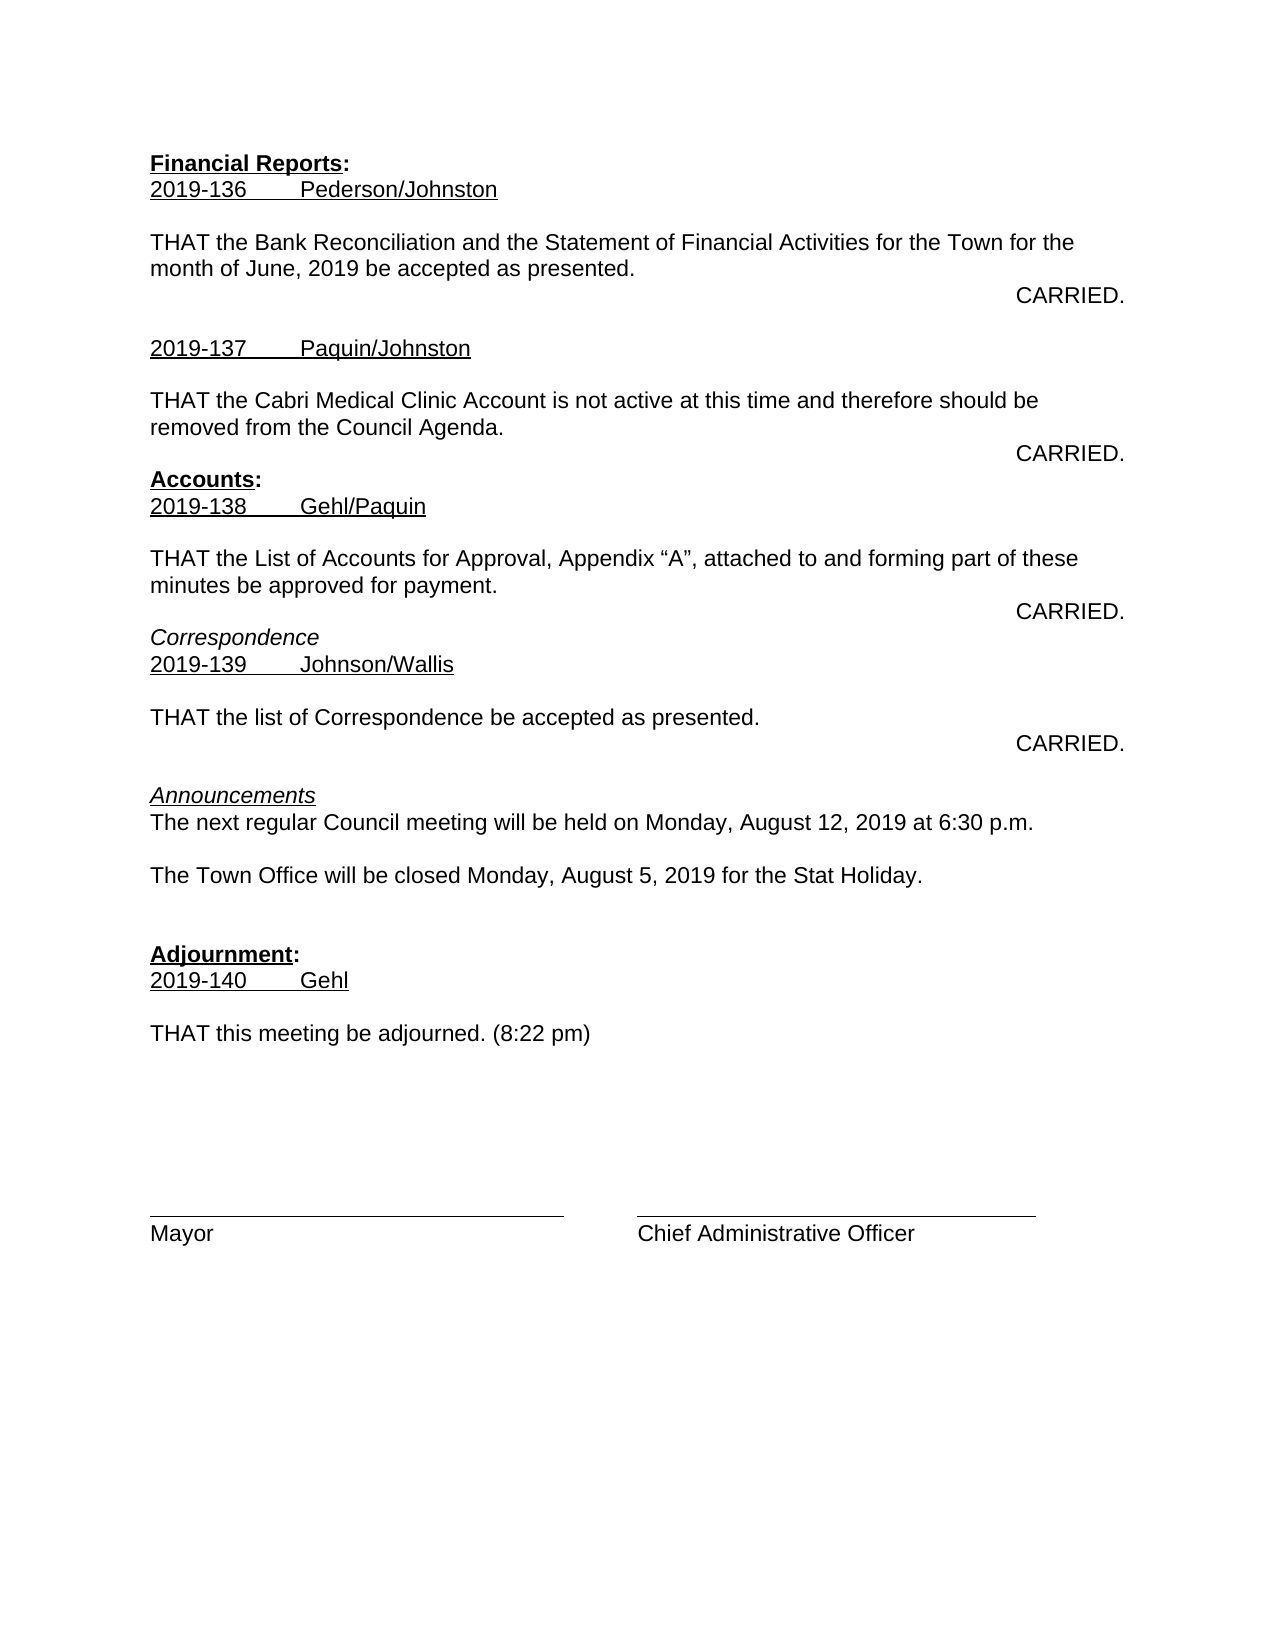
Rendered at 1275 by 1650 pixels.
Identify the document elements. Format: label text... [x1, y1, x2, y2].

text 2019-136 Pederson/Johnston [150, 176, 1125, 203]
text THAT the list of Correspondence be accepted as presented. [150, 703, 1125, 730]
text Announcements [150, 782, 1125, 809]
text The next regular Council meeting will be held on Monday, August 12, 2019 at 6:30 p.m. [150, 809, 1125, 835]
text 2019-137 Paquin/Johnston [150, 334, 1125, 361]
text THAT this meeting be adjourned. (8:22 pm) [150, 1020, 1125, 1046]
text THAT the Bank Reconciliation and the Statement of Financial Activities for the Town for the month of June, 2019 be accepted as presented. [150, 229, 1125, 282]
text Adjournment: [150, 941, 1125, 967]
text Correspondence [150, 624, 1125, 651]
text The Town Office will be closed Monday, August 5, 2019 for the Stat Holiday. [150, 862, 1125, 888]
text Mayor Chief Administrative Officer [150, 1220, 1125, 1247]
text CARRIED. [150, 440, 1125, 466]
text THAT the List of Accounts for Approval, Appendix “A”, attached to and forming part of these minutes be approved for payment. [150, 545, 1125, 598]
text CARRIED. [150, 730, 1125, 756]
text 2019-140 Gehl [150, 967, 1125, 993]
text CARRIED. [150, 598, 1125, 624]
text 2019-139 Johnson/Wallis [150, 651, 1125, 677]
text Accounts: [150, 466, 1125, 493]
text 2019-138 Gehl/Paquin [150, 493, 1125, 519]
text Financial Reports: [150, 150, 1125, 176]
text THAT the Cabri Medical Clinic Account is not active at this time and therefore should be removed from the Council Agenda. [150, 387, 1125, 440]
text CARRIED. [150, 282, 1125, 308]
